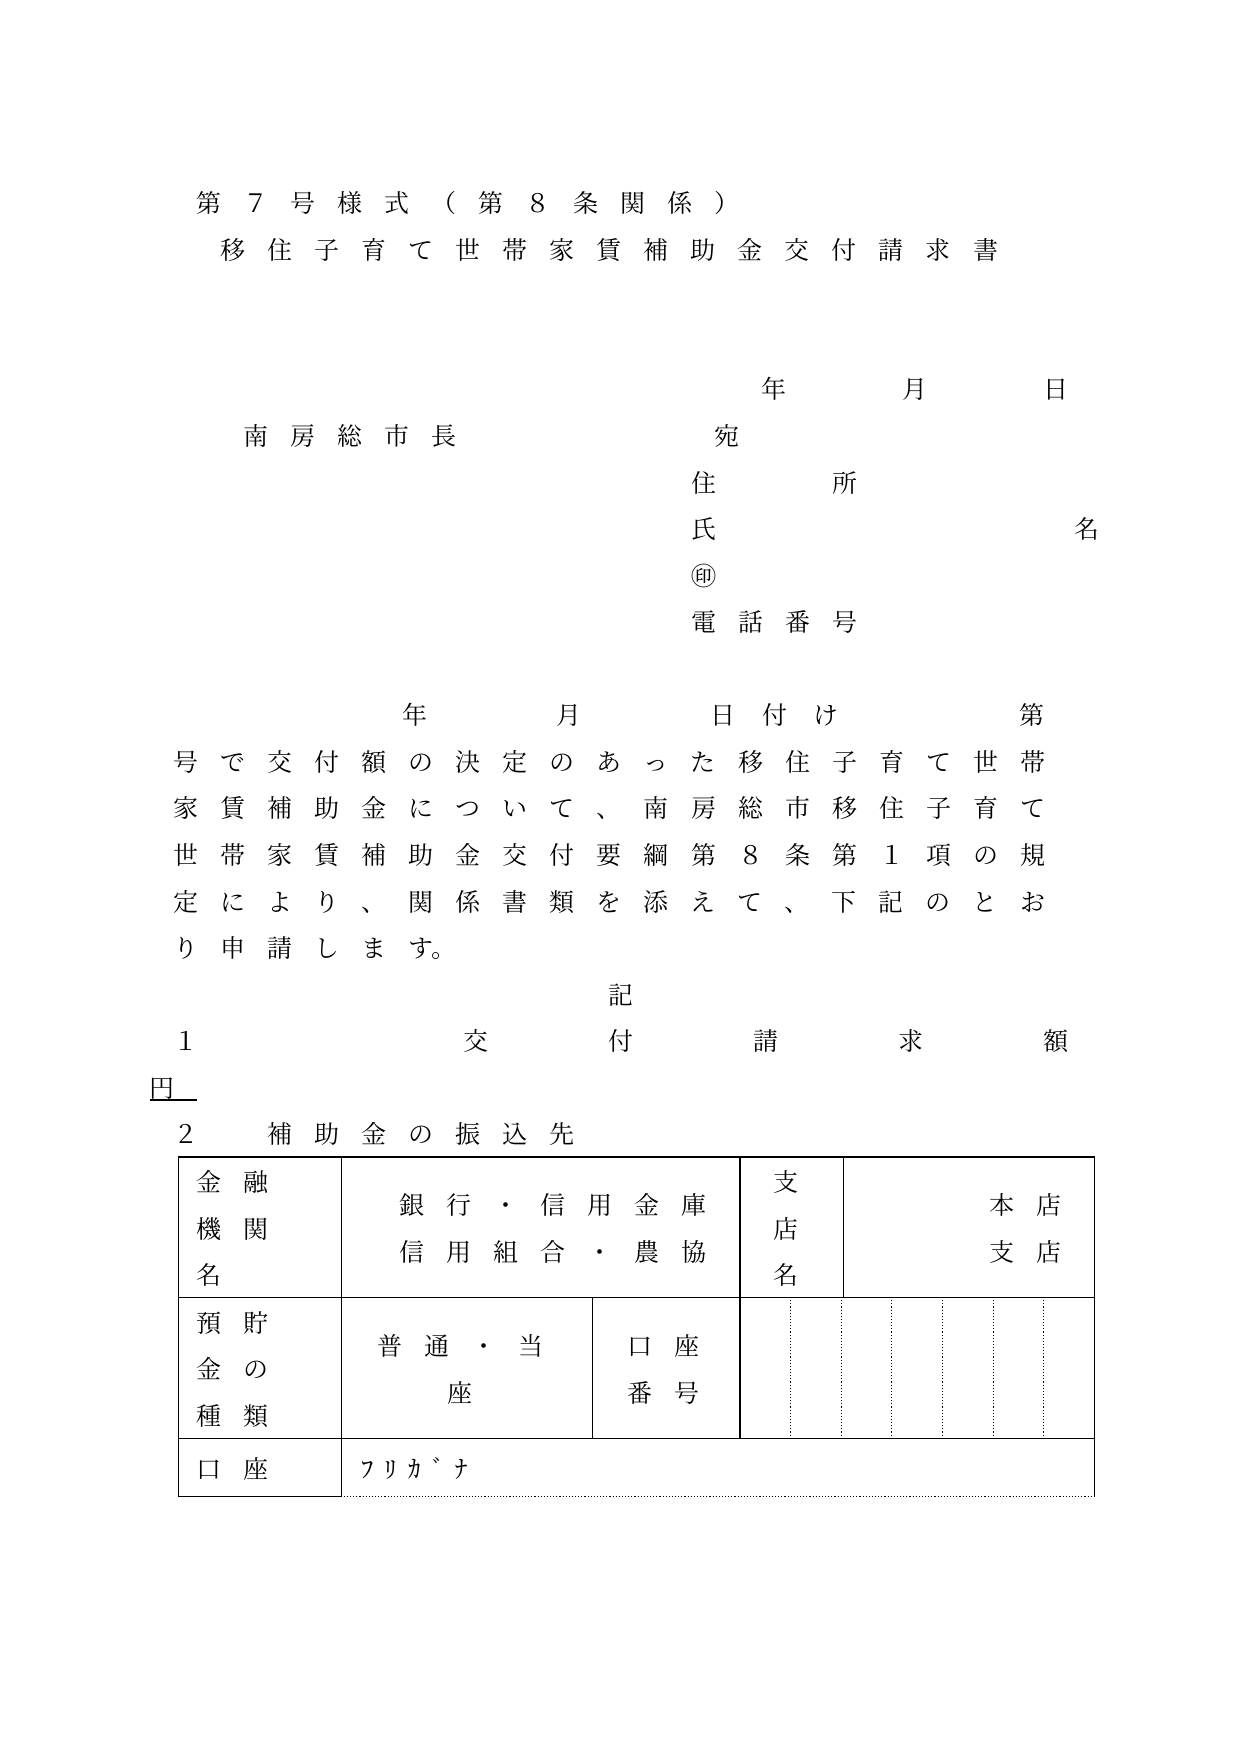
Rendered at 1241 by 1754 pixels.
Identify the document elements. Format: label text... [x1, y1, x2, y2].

table_cell [943, 1298, 993, 1438]
table_cell [1044, 1298, 1094, 1438]
table_cell [892, 1298, 942, 1438]
text 移住子育て世帯家賃補助金交付請求書 [149, 225, 1091, 272]
table_header 金融機関名 [179, 1158, 341, 1297]
text 氏 名 ㊞ [688, 504, 1121, 598]
text 南房総市長 宛 [149, 411, 1091, 458]
text 住 所 [687, 458, 1091, 504]
table_cell [791, 1298, 841, 1438]
text ２ 補助金の振込先 [149, 1110, 1091, 1156]
table_cell 口座名義 [179, 1439, 341, 1496]
table_cell 預貯金の種類 [179, 1298, 341, 1438]
table_cell 口座番号 [593, 1298, 739, 1438]
table_header 銀行・信用金庫 信用組合・農協 [342, 1158, 739, 1297]
table_cell [841, 1298, 892, 1438]
table_header 支店名 [741, 1158, 843, 1297]
text 年 月 日 [173, 318, 1091, 411]
table_cell ﾌﾘｶﾞﾅ [342, 1439, 1094, 1496]
text 第７号様式（第８条関係） [149, 178, 1091, 225]
table_cell [993, 1298, 1044, 1438]
table_header 本店 支店 [844, 1158, 1094, 1297]
text 電話番号 [688, 598, 1044, 644]
text 年 月 日付け 第 号で交付額の決定のあった移住子育て世帯家賃補助金について、南房総市移住子育て世帯家賃補助金交付要綱第８条第１項の規定により、関係書類を添えて、下記のとおり申請します。 [173, 691, 1067, 970]
text １ 交付請求額 円 [149, 1017, 1091, 1110]
text 記 [149, 970, 1091, 1017]
table_cell 普通・当座 [342, 1298, 592, 1438]
table_cell [741, 1298, 791, 1438]
